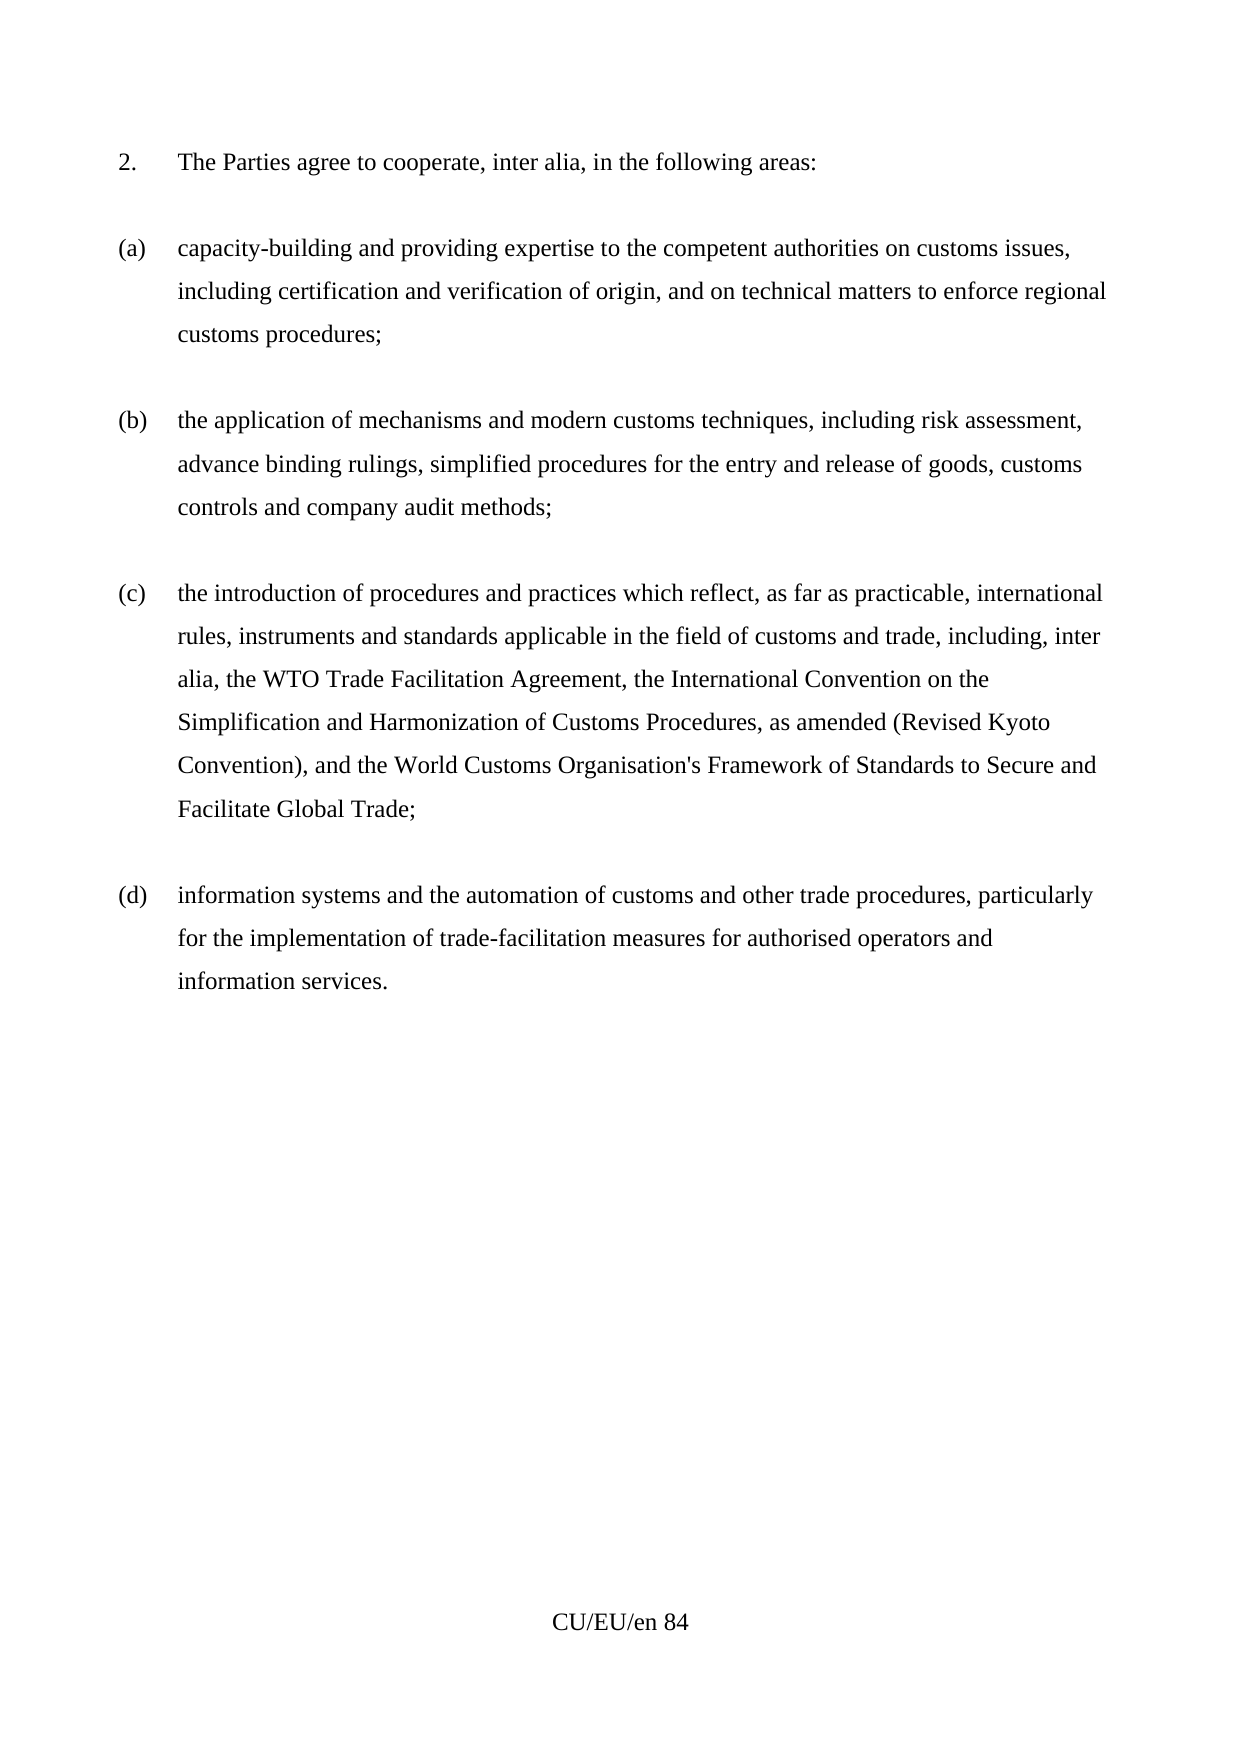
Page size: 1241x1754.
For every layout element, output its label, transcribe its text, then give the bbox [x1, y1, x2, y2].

text (a) capacity-building and providing expertise to the competent authorities on customs issues, including certification and verification of origin, and on technical matters to enforce regional customs procedures; [118, 233, 1122, 348]
text (b) the application of mechanisms and modern customs techniques, including risk assessment, advance binding rulings, simplified procedures for the entry and release of goods, customs controls and company audit methods; [118, 406, 1122, 521]
text (c) the introduction of procedures and practices which reflect, as far as practicable, international rules, instruments and standards applicable in the field of customs and trade, including, inter alia, the WTO Trade Facilitation Agreement, the International Convention on the Simplification and Harmonization of Customs Procedures, as amended (Revised Kyoto Convention), and the World Customs Organisation's Framework of Standards to Secure and Facilitate Global Trade; [118, 578, 1122, 822]
text (d) information systems and the automation of customs and other trade procedures, particularly for the implementation of trade-facilitation measures for authorised operators and information services. [118, 880, 1122, 995]
text 2. The Parties agree to cooperate, inter alia, in the following areas: [118, 147, 1122, 176]
